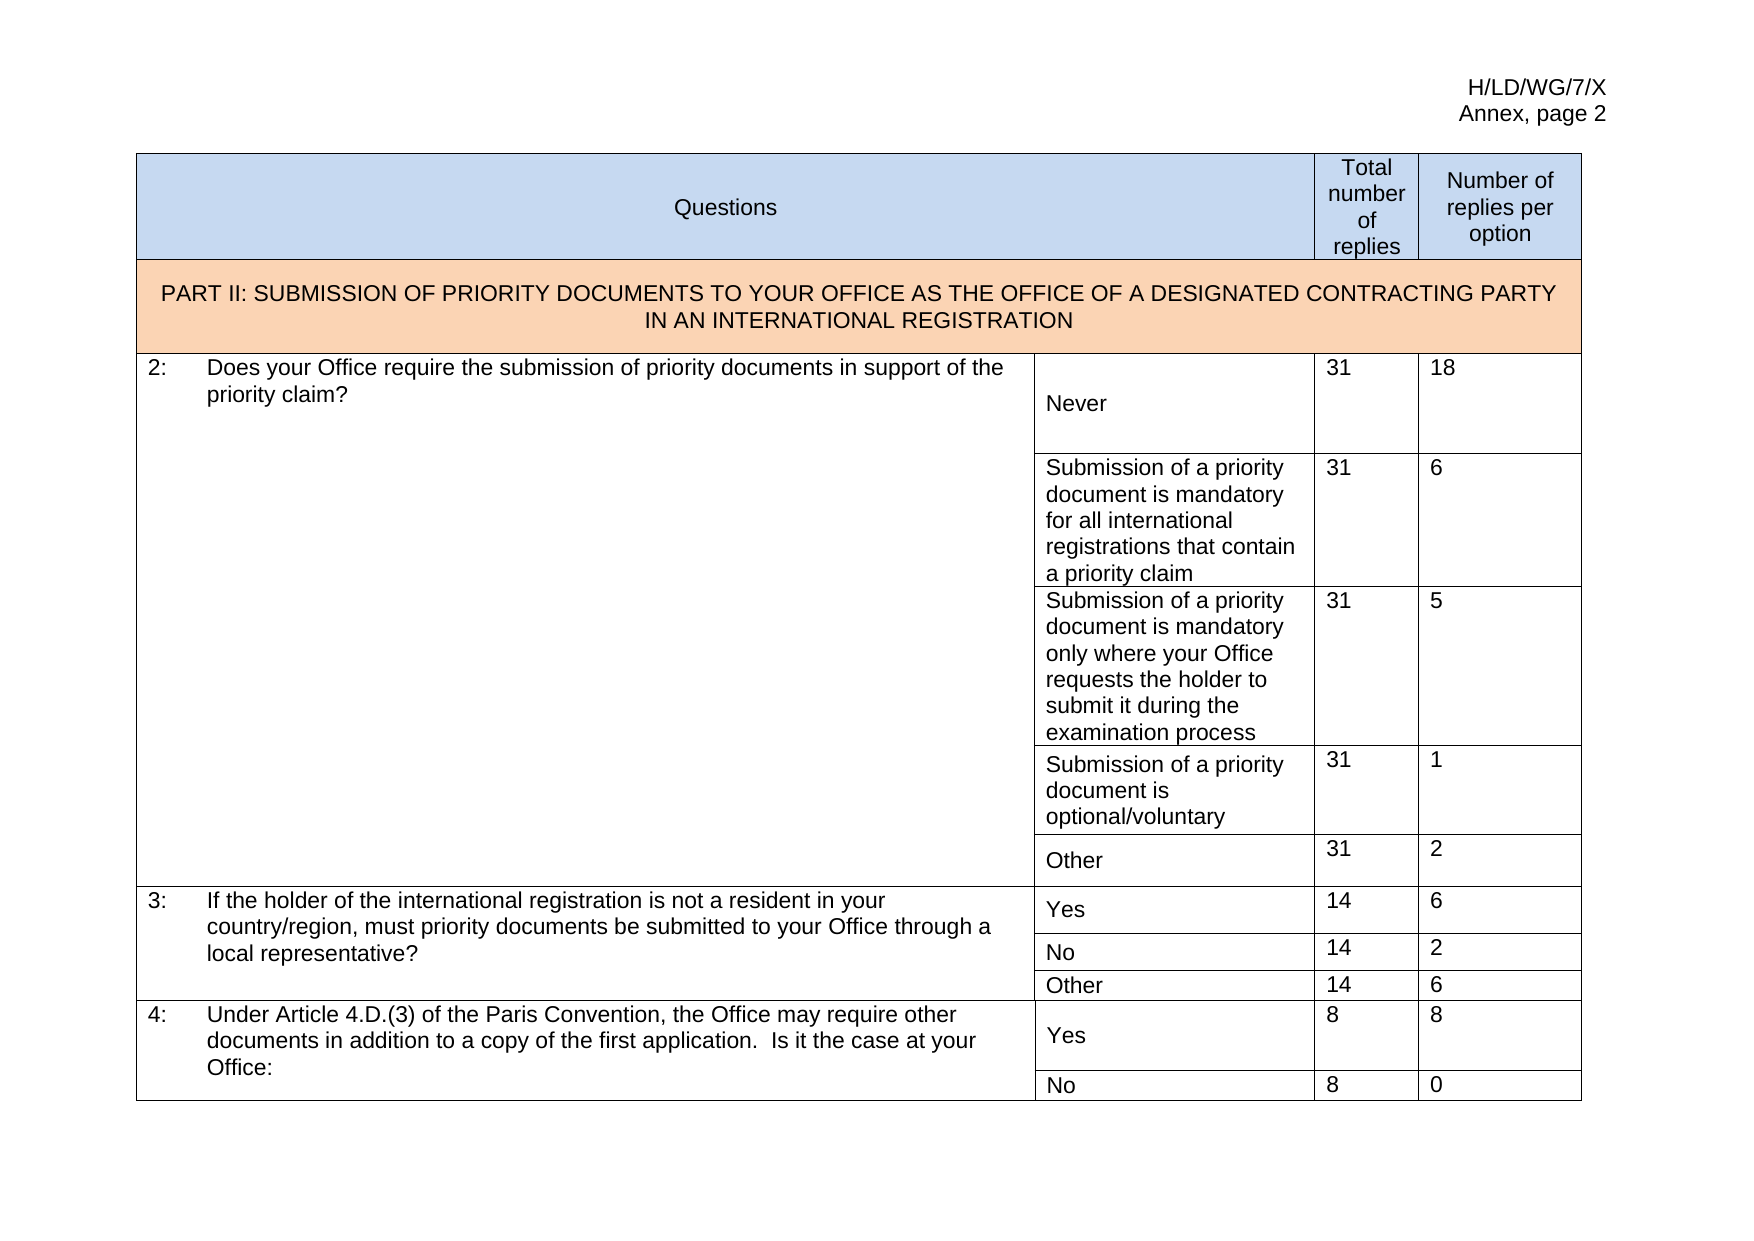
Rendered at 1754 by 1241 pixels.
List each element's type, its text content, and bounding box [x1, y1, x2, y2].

table_cell 5 [1419, 587, 1581, 745]
table_cell 3: If the holder of the international registration is not a resident in your country/region, must priority documents be submitted to your Office through a local representative? [137, 887, 1034, 1000]
table_cell 31 [1315, 587, 1418, 745]
table_cell 6 [1419, 454, 1581, 586]
table_cell No [1036, 1071, 1314, 1100]
table_header Questions [137, 154, 1314, 259]
table_cell 0 [1419, 1071, 1581, 1100]
table_cell 31 [1315, 835, 1418, 886]
table_cell Other [1035, 835, 1314, 886]
table_cell 2 [1419, 835, 1581, 886]
table_cell 8 [1315, 1071, 1418, 1100]
table_cell No [1035, 934, 1314, 970]
table_cell 31 [1315, 746, 1418, 834]
table_header Total number of replies [1315, 154, 1418, 259]
table_cell Never [1035, 354, 1314, 453]
table_cell 1 [1419, 746, 1581, 834]
table_cell 4: Under Article 4.D.(3) of the Paris Convention, the Office may require other documents in addition to a copy of the first application. Is it the case at your Office: [137, 1001, 1035, 1100]
table_header Number of replies per option [1419, 154, 1581, 259]
table_cell 18 [1419, 354, 1581, 453]
table_cell 14 [1315, 934, 1418, 970]
table_cell PART II: SUBMISSION OF PRIORITY DOCUMENTS TO YOUR OFFICE AS THE OFFICE OF A DESIGNATED CONTRACTING PARTY IN AN INTERNATIONAL REGISTRATION [137, 260, 1581, 353]
table_cell 14 [1315, 971, 1418, 1000]
table_cell 6 [1419, 971, 1581, 1000]
table_cell Yes [1036, 1001, 1314, 1070]
table_cell Submission of a priority document is mandatory only where your Office requests the holder to submit it during the examination process [1035, 587, 1314, 745]
table_cell 2 [1419, 934, 1581, 970]
table_cell Other [1035, 971, 1314, 1000]
table_cell 8 [1419, 1001, 1581, 1070]
table_cell Yes [1035, 887, 1314, 933]
table_cell 8 [1315, 1001, 1418, 1070]
table_cell Submission of a priority document is optional/voluntary [1035, 746, 1314, 834]
table_cell 31 [1315, 354, 1418, 453]
table_cell Submission of a priority document is mandatory for all international registrations that contain a priority claim [1035, 454, 1314, 586]
table_cell 2: Does your Office require the submission of priority documents in support of the priority claim? [137, 354, 1034, 886]
table_cell 31 [1315, 454, 1418, 586]
table_cell 14 [1315, 887, 1418, 933]
table_cell 6 [1419, 887, 1581, 933]
